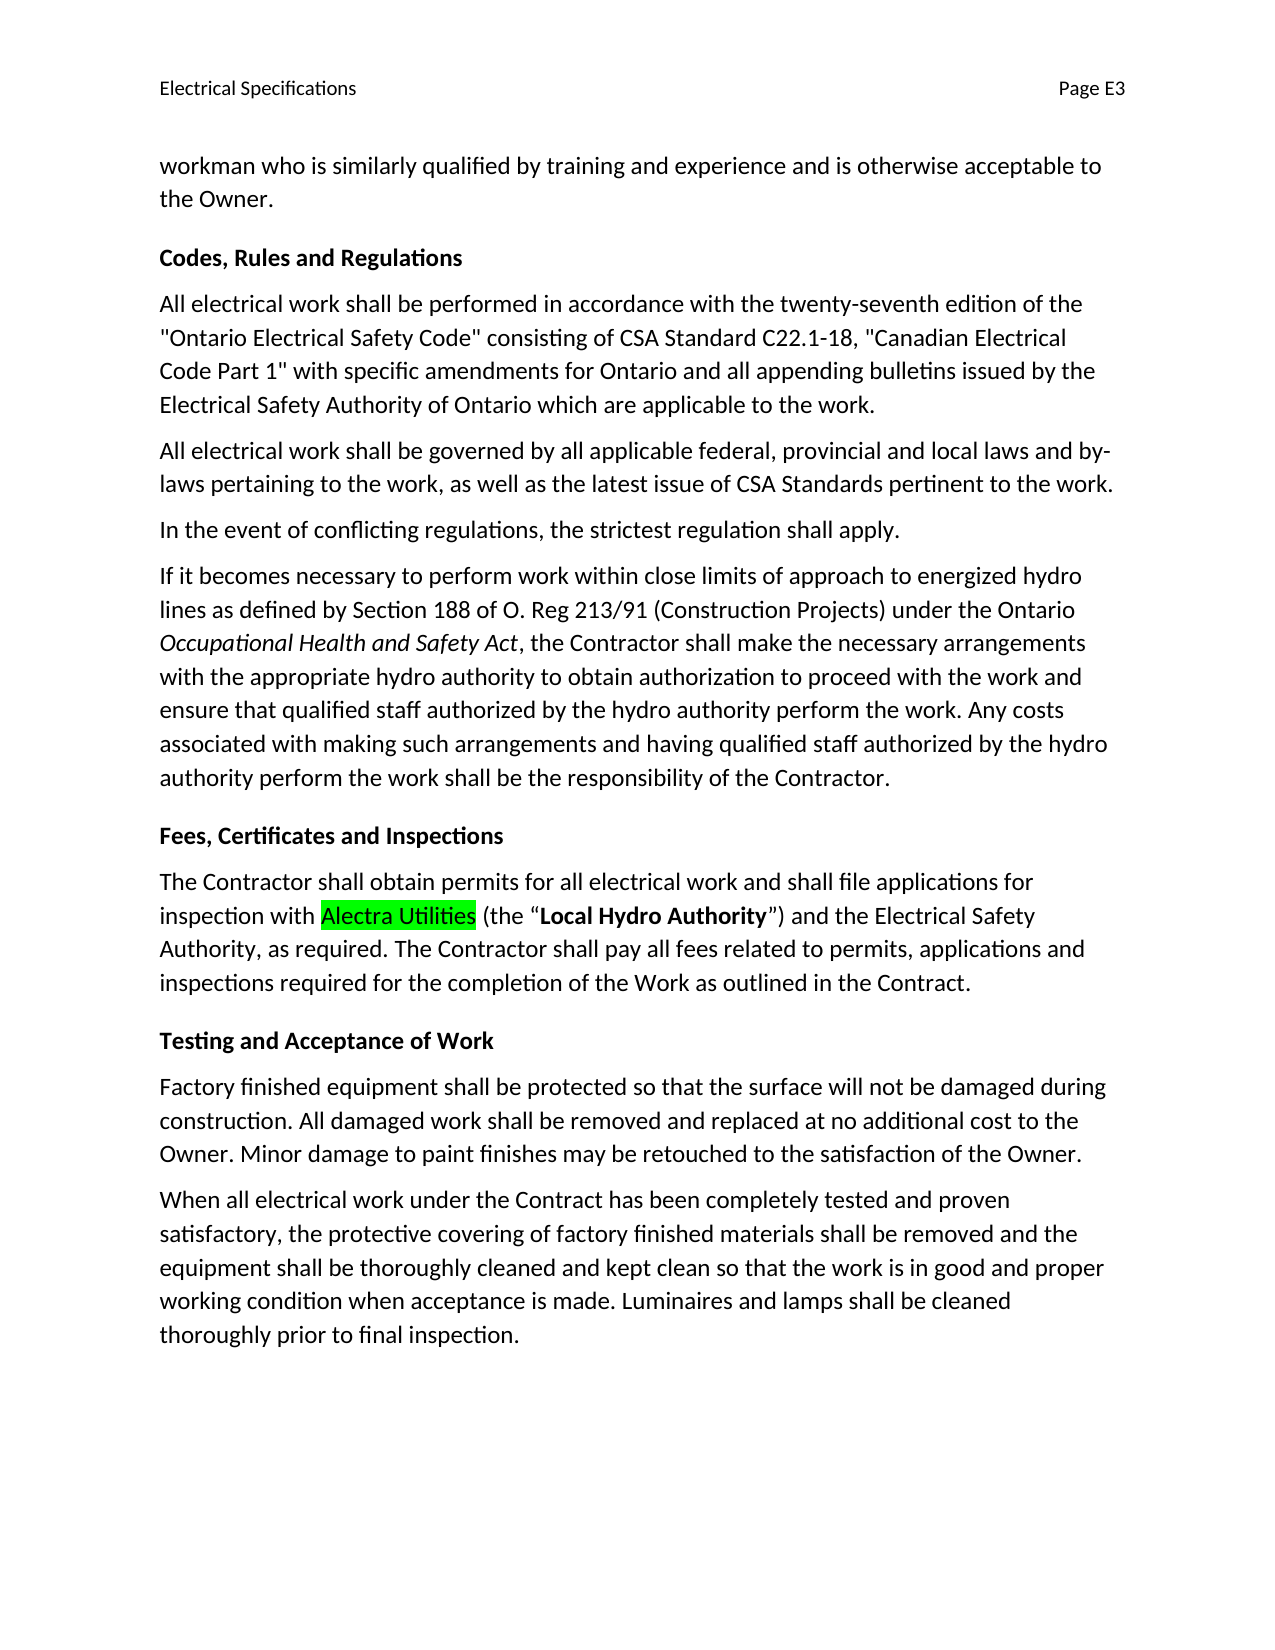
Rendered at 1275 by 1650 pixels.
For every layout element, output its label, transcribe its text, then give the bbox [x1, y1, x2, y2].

text When all electrical work under the Contract has been completely tested and proven satisfactory, the protective covering of factory finished materials shall be removed and the equipment shall be thoroughly cleaned and kept clean so that the work is in good and proper working condition when acceptance is made. Luminaires and lamps shall be cleaned thoroughly prior to final inspection. [159, 1184, 1125, 1349]
text All electrical work shall be performed in accordance with the twenty-seventh edition of the "Ontario Electrical Safety Code" consisting of CSA Standard C22.1-18, "Canadian Electrical Code Part 1" with specific amendments for Ontario and all appending bulletins issued by the Electrical Safety Authority of Ontario which are applicable to the work. [159, 288, 1125, 419]
subtitle Codes, Rules and Regulations [159, 242, 1125, 273]
subtitle Testing and Acceptance of Work [159, 1025, 1125, 1056]
subtitle Fees, Certificates and Inspections [159, 820, 1125, 851]
text If it becomes necessary to perform work within close limits of approach to energized hydro lines as defined by Section 188 of O. Reg 213/91 (Construction Projects) under the Ontario Occupational Health and Safety Act, the Contractor shall make the necessary arrangements with the appropriate hydro authority to obtain authorization to proceed with the work and ensure that qualified staff authorized by the hydro authority perform the work. Any costs associated with making such arrangements and having qualified staff authorized by the hydro authority perform the work shall be the responsibility of the Contractor. [159, 560, 1125, 792]
text All electrical work shall be governed by all applicable federal, provincial and local laws and by-laws pertaining to the work, as well as the latest issue of CSA Standards pertinent to the work. [159, 435, 1125, 499]
text The Contractor shall obtain permits for all electrical work and shall file applications for inspection with Alectra Utilities (the “Local Hydro Authority”) and the Electrical Safety Authority, as required. The Contractor shall pay all fees related to permits, applications and inspections required for the completion of the Work as outlined in the Contract. [159, 866, 1125, 997]
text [159, 150, 1125, 214]
text In the event of conflicting regulations, the strictest regulation shall apply. [159, 514, 1125, 545]
text Factory finished equipment shall be protected so that the surface will not be damaged during construction. All damaged work shall be removed and replaced at no additional cost to the Owner. Minor damage to paint finishes may be retouched to the satisfaction of the Owner. [159, 1071, 1125, 1169]
